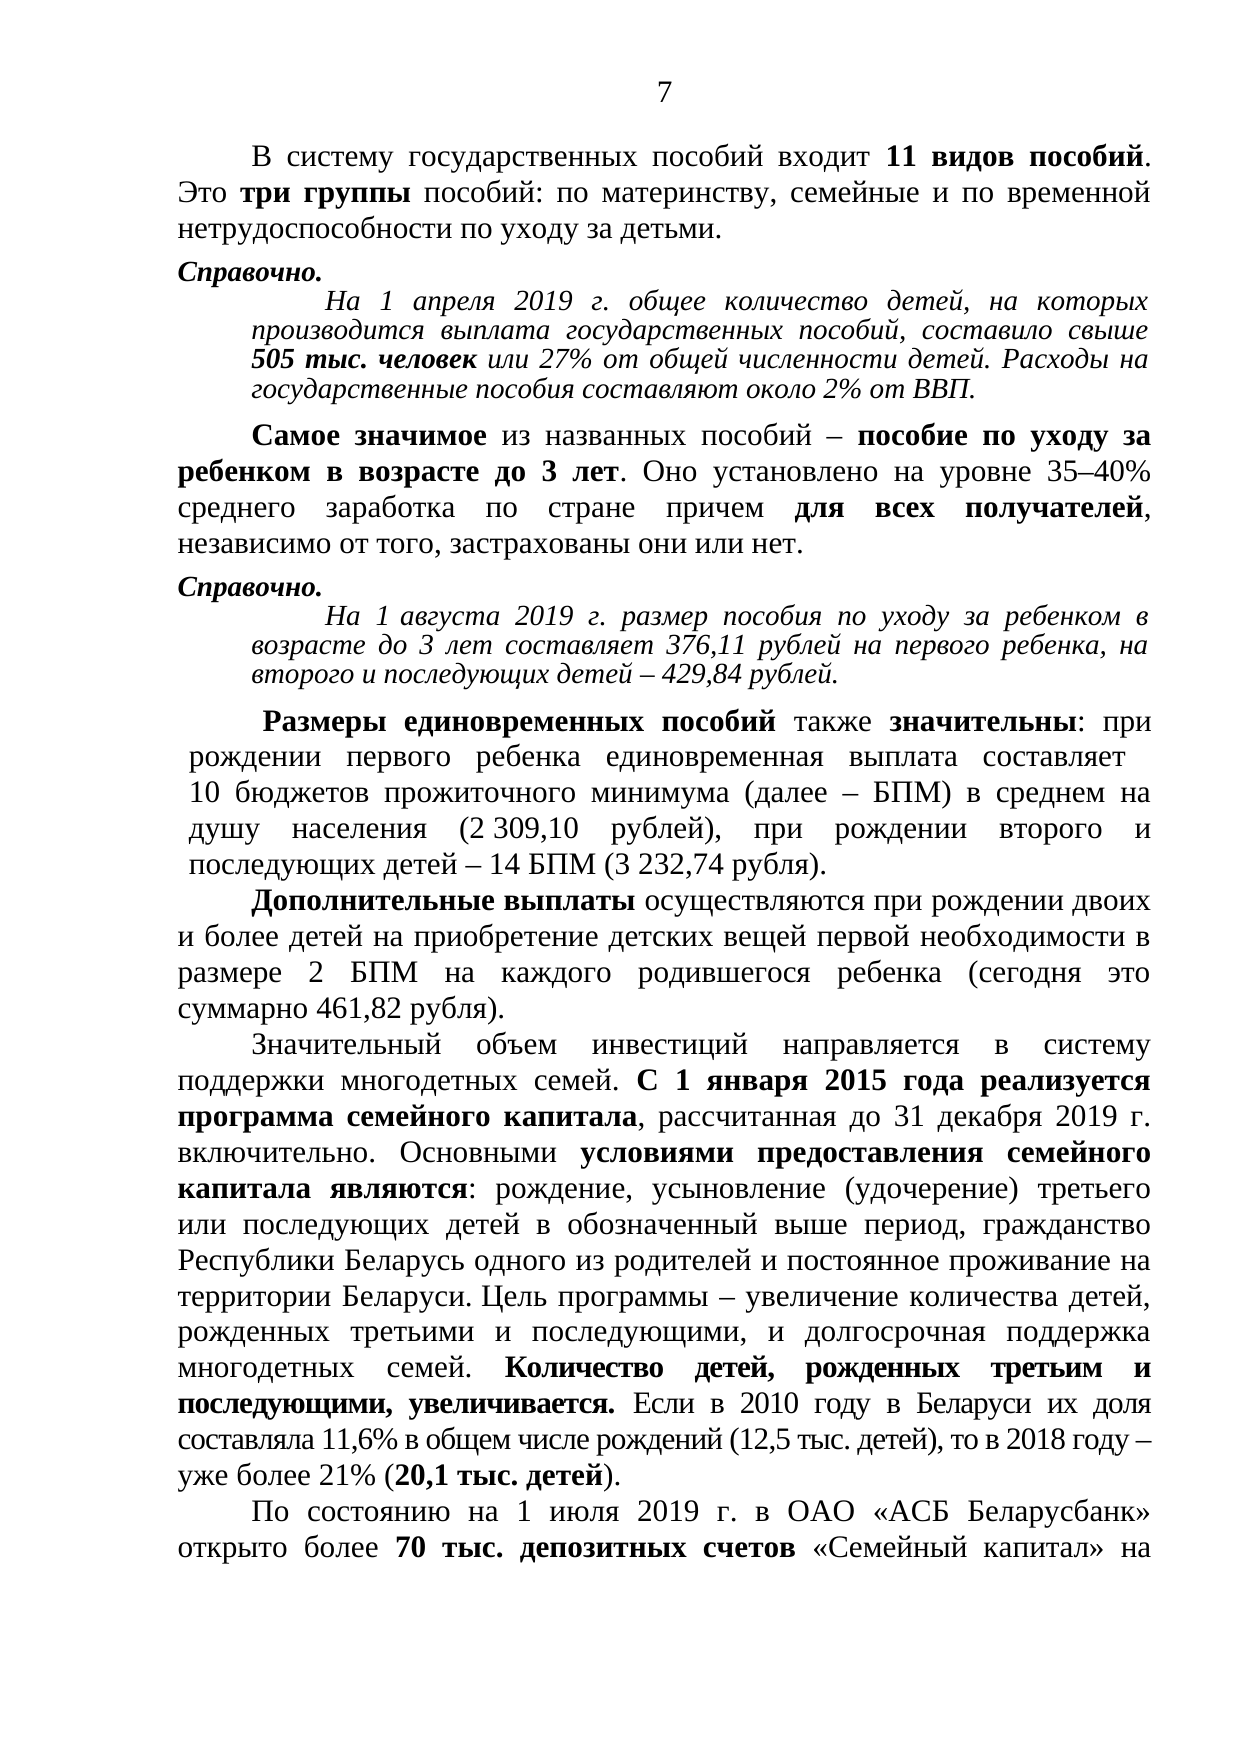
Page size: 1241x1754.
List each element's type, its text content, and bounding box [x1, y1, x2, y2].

text Справочно. [177, 258, 1152, 287]
text В систему государственных пособий входит 11 видов пособий. Это три группы пособий: по материнству, семейные и по временной нетрудоспособности по уходу за детьми. [177, 138, 1152, 246]
text На 1 апреля 2019 г. общее количество детей, на которых производится выплата государственных пособий, составило свыше 505 тыс. человек или 27% от общей численности детей. Расходы на государственные пособия составляют около 2% от ВВП. [251, 287, 1152, 404]
text Значительный объем инвестиций направляется в систему поддержки многодетных семей. С 1 января 2015 года реализуется программа семейного капитала, рассчитанная до 31 декабря 2019 г. включительно. Основными условиями предоставления семейного капитала являются: рождение, усыновление (удочерение) третьего или последующих детей в обозначенный выше период, гражданство Республики Беларусь одного из родителей и постоянное проживание на территории Беларуси. Цель программы – увеличение количества детей, рожденных третьими и последующими, и долгосрочная поддержка многодетных семей. Количество детей, рожденных третьим и последующими, увеличивается. Если в 2010 году в Беларуси их доля составляла 11,6% в общем числе рождений (12,5 тыс. детей), то в 2018 году – уже более 21% (20,1 тыс. детей). [177, 1025, 1152, 1492]
text Дополнительные выплаты осуществляются при рождении двоих и более детей на приобретение детских вещей первой необходимости в размере 2 БПМ на каждого родившегося ребенка (сегодня это суммарно 461,82 рубля). [177, 881, 1152, 1025]
text Самое значимое из названных пособий – пособие по уходу за ребенком в возрасте до 3 лет. Оно установлено на уровне 35–40% среднего заработка по стране причем для всех получателей, независимо от того, застрахованы они или нет. [177, 416, 1152, 560]
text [177, 1492, 1152, 1564]
text Размеры единовременных пособий также значительны: при рождении первого ребенка единовременная выплата составляет 10 бюджетов прожиточного минимума (далее – БПМ) в среднем на душу населения (2 309,10 рублей), при рождении второго и последующих детей – 14 БПМ (3 232,74 рубля). [189, 702, 1152, 881]
text Справочно. [177, 573, 1152, 602]
text На 1 августа 2019 г. размер пособия по уходу за ребенком в возрасте до 3 лет составляет 376,11 рублей на первого ребенка, на второго и последующих детей – 429,84 рублей. [251, 602, 1152, 689]
